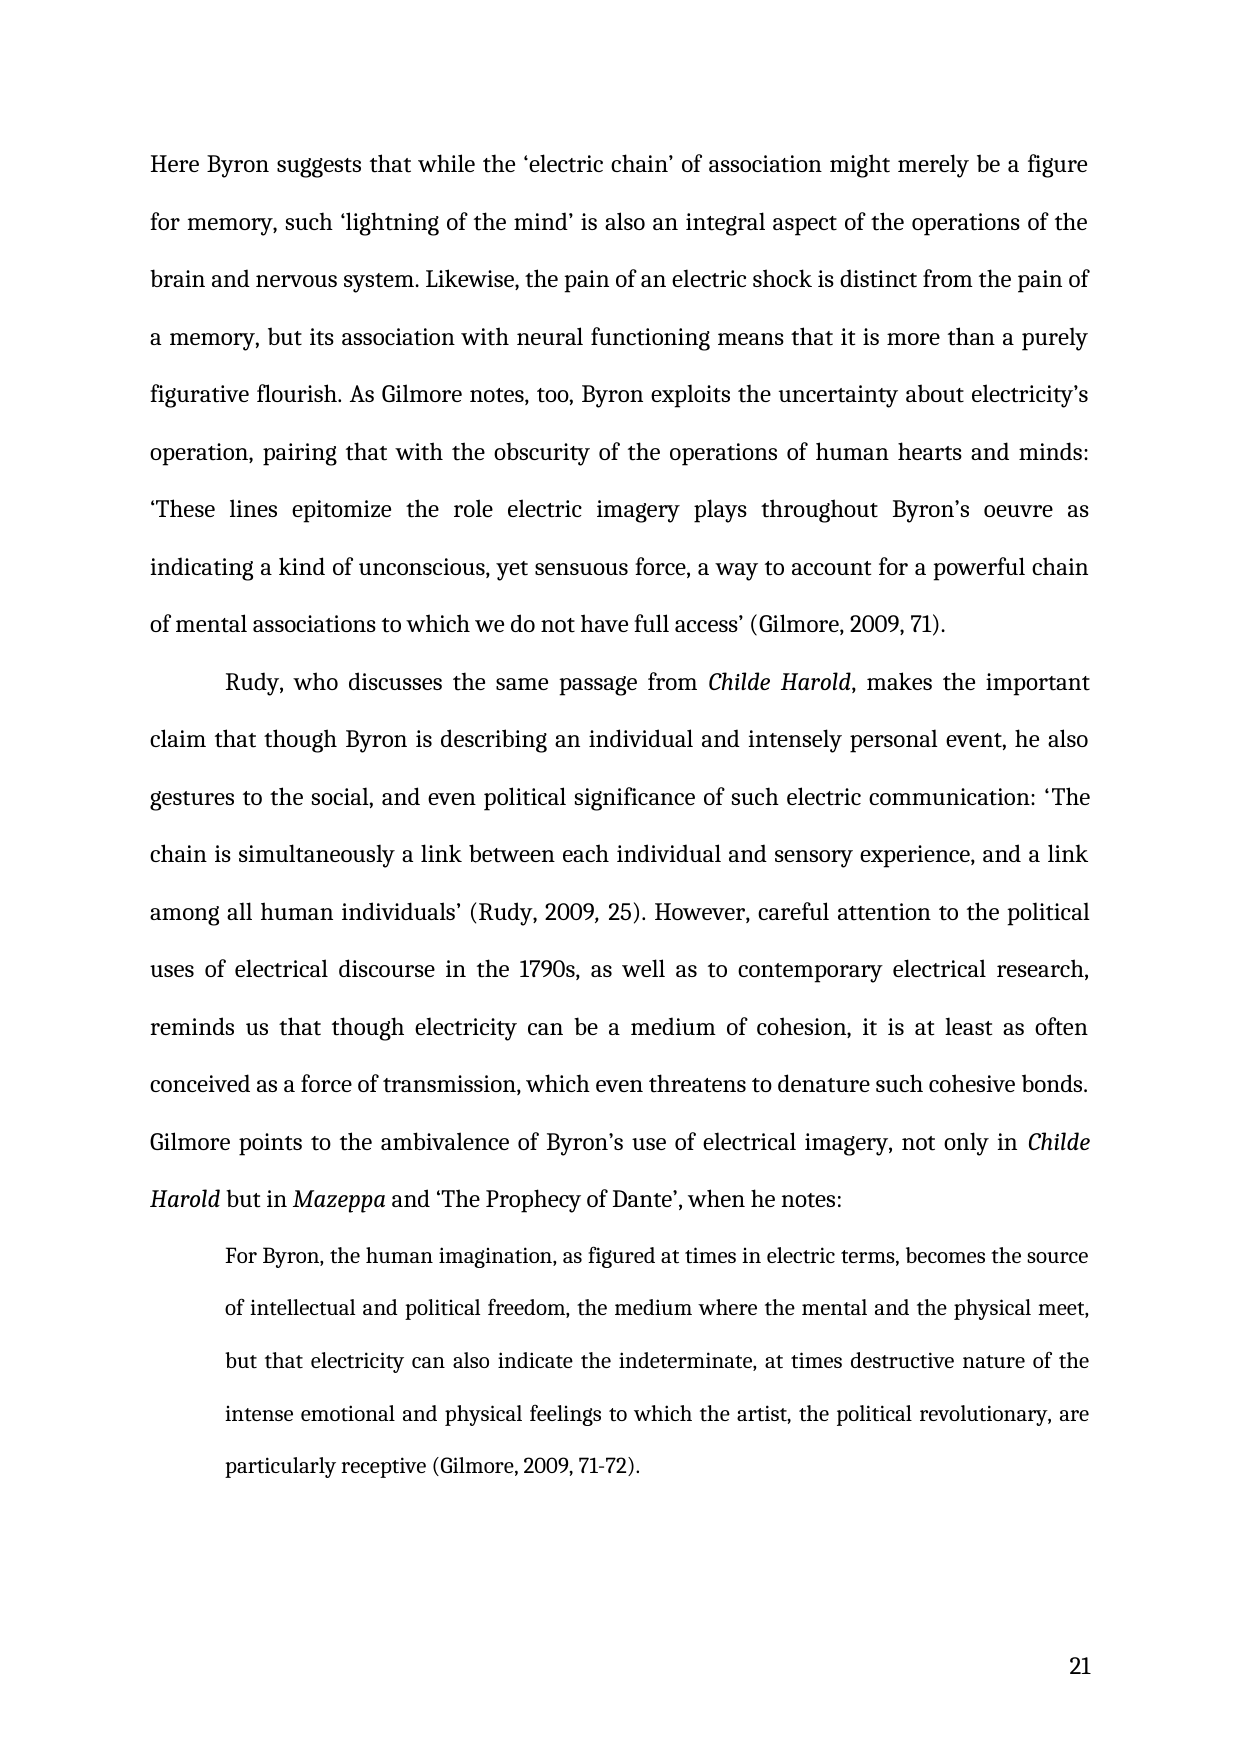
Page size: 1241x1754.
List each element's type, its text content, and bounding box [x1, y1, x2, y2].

text Rudy, who discusses the same passage from Childe Harold, makes the important claim that though Byron is describing an individual and intensely personal event, he also gestures to the social, and even political significance of such electric communication: ‘The chain is simultaneously a link between each individual and sensory experience, and a link among all human individuals’ (Rudy, 2009, 25). However, careful attention to the political uses of electrical discourse in the 1790s, as well as to contemporary electrical research, reminds us that though electricity can be a medium of cohesion, it is at least as often conceived as a force of transmission, which even threatens to denature such cohesive bonds. Gilmore points to the ambivalence of Byron’s use of electrical imagery, not only in Childe Harold but in Mazeppa and ‘The Prophecy of Dante’, when he notes: [150, 667, 1090, 1214]
text Here Byron suggests that while the ‘electric chain’ of association might merely be a figure for memory, such ‘lightning of the mind’ is also an integral aspect of the operations of the brain and nervous system. Likewise, the pain of an electric shock is distinct from the pain of a memory, but its association with neural functioning means that it is more than a purely figurative flourish. As Gilmore notes, too, Byron exploits the uncertainty about electricity’s operation, pairing that with the obscurity of the operations of human hearts and minds: ‘These lines epitomize the role electric imagery plays throughout Byron’s oeuvre as indicating a kind of unconscious, yet sensuous force, a way to account for a powerful chain of mental associations to which we do not have full access’ (Gilmore, 2009, 71). [150, 150, 1090, 639]
text For Byron, the human imagination, as figured at times in electric terms, becomes the source of intellectual and political freedom, the medium where the mental and the physical meet, but that electricity can also indicate the indeterminate, at times destructive nature of the intense emotional and physical feelings to which the artist, the political revolutionary, are particularly receptive (Gilmore, 2009, 71-72). [225, 1242, 1090, 1480]
